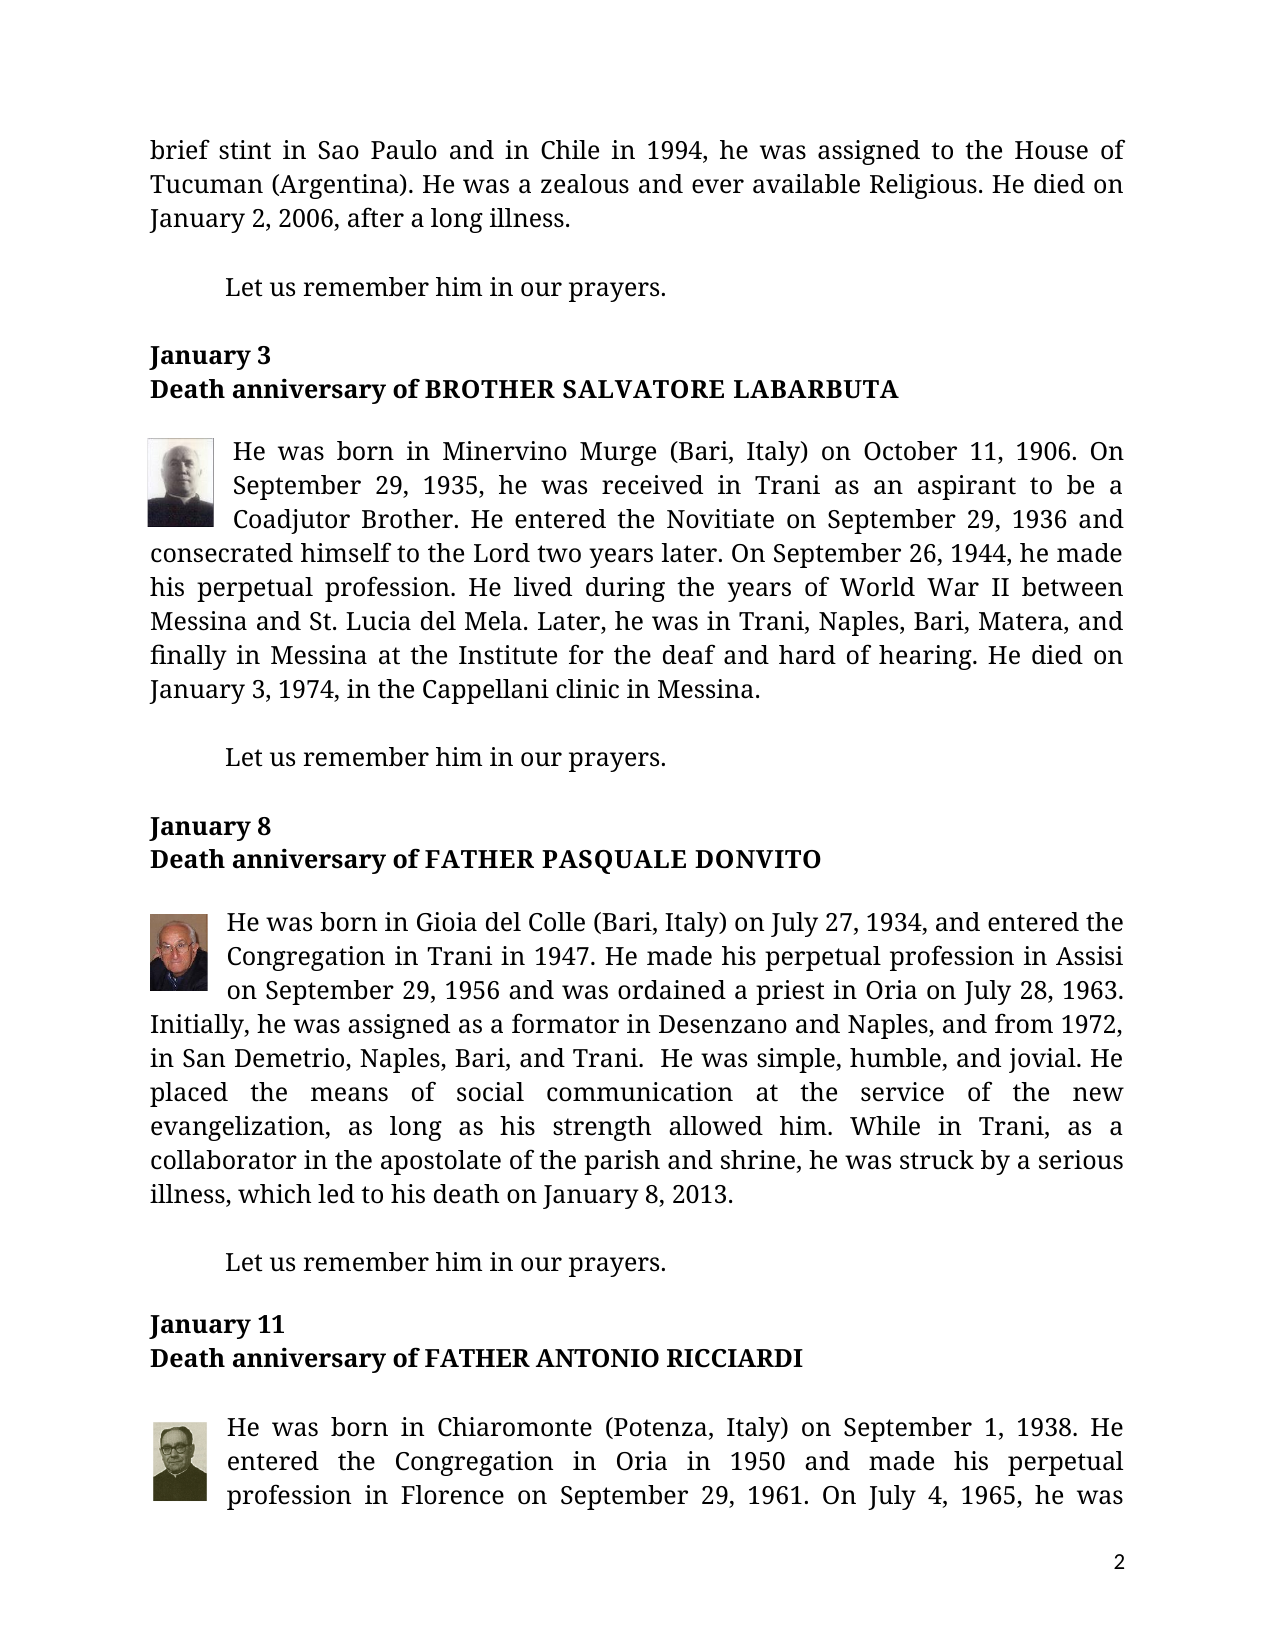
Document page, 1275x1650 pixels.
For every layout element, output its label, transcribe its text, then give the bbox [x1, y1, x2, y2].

text Death anniversary of FATHER ANTONIO RICCIARDI [150, 1341, 1125, 1375]
text January 11 [150, 1307, 1125, 1341]
text He was born in Gioia del Colle (Bari, Italy) on July 27, 1934, and entered the Congregation in Trani in 1947. He made his perpetual profession in Assisi on September 29, 1956 and was ordained a priest in Oria on July 28, 1963. Initially, he was assigned as a formator in Desenzano and Naples, and from 1972, in San Demetrio, Naples, Bari, and Trani. He was simple, humble, and jovial. He placed the means of social communication at the service of the new evangelization, as long as his strength allowed him. While in Trani, as a collaborator in the apostolate of the parish and shrine, he was struck by a serious illness, which led to his death on January 8, 2013. [150, 904, 1125, 1211]
text Let us remember him in our prayers. [150, 269, 1125, 303]
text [150, 133, 1125, 235]
text January 8 [150, 808, 1125, 842]
text Let us remember him in our prayers. [150, 1245, 1125, 1279]
text Death anniversary of FATHER PASQUALE DONVITO [150, 842, 1125, 876]
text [150, 1409, 1125, 1511]
text January 3 [150, 337, 1125, 371]
text Let us remember him in our prayers. [150, 740, 1125, 774]
text Death anniversary of BROTHER SALVATORE LABARBUTA [150, 371, 1125, 405]
picture [150, 914, 208, 991]
picture [151, 1421, 208, 1502]
picture [147, 438, 214, 527]
text He was born in Minervino Murge (Bari, Italy) on October 11, 1906. On September 29, 1935, he was received in Trani as an aspirant to be a Coadjutor Brother. He entered the Novitiate on September 29, 1936 and consecrated himself to the Lord two years later. On September 26, 1944, he made his perpetual profession. He lived during the years of World War II between Messina and St. Lucia del Mela. Later, he was in Trani, Naples, Bari, Matera, and finally in Messina at the Institute for the deaf and hard of hearing. He died on January 3, 1974, in the Cappellani clinic in Messina. [150, 433, 1125, 706]
